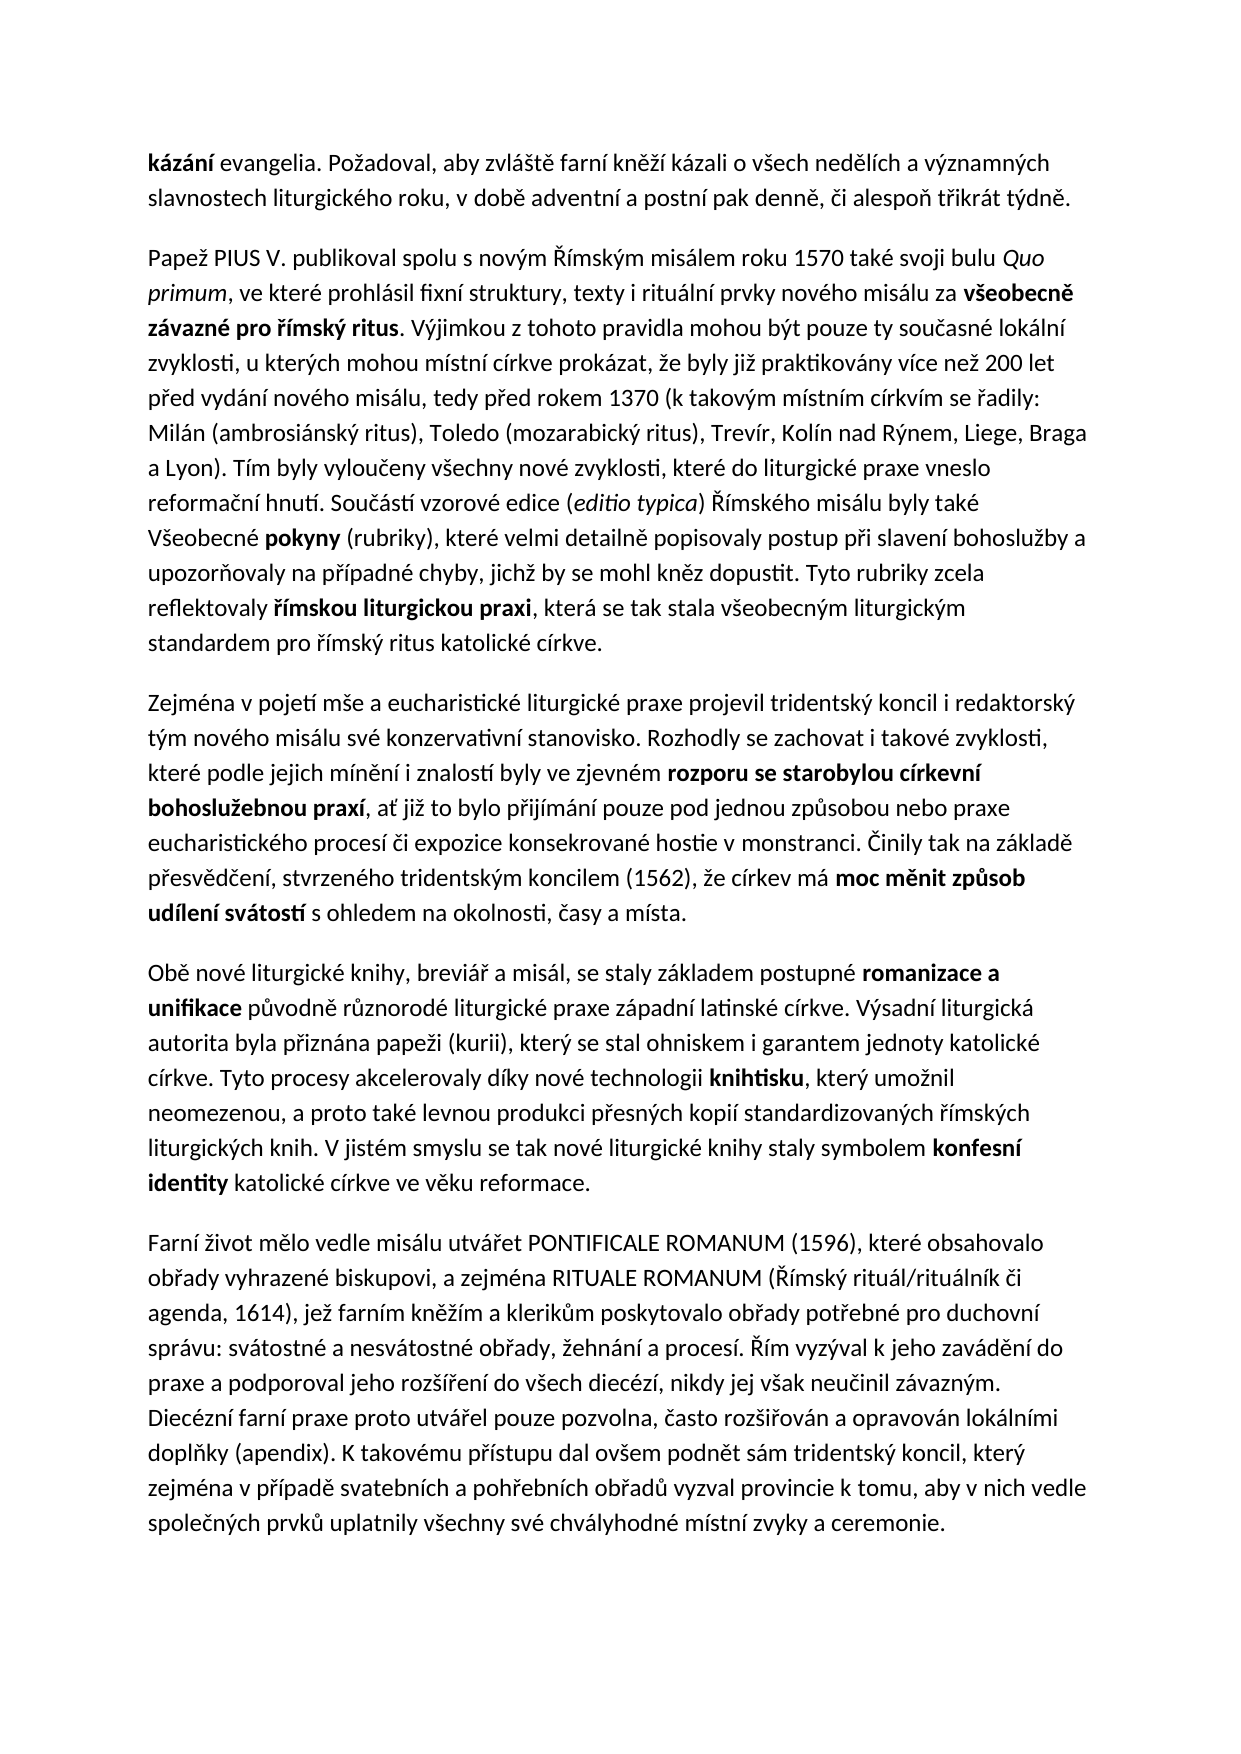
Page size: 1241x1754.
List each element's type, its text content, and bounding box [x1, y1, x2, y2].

text Papež PIUS V. publikoval spolu s novým Římským misálem roku 1570 také svoji bulu Quo primum, ve které prohlásil fixní struktury, texty i rituální prvky nového misálu za všeobecně závazné pro římský ritus. Výjimkou z tohoto pravidla mohou být pouze ty současné lokální zvyklosti, u kterých mohou místní církve prokázat, že byly již praktikovány více než 200 let před vydání nového misálu, tedy před rokem 1370 (k takovým místním církvím se řadily: Milán (ambrosiánský ritus), Toledo (mozarabický ritus), Trevír, Kolín nad Rýnem, Liege, Braga a Lyon). Tím byly vyloučeny všechny nové zvyklosti, které do liturgické praxe vneslo reformační hnutí. Součástí vzorové edice (editio typica) Římského misálu byly také Všeobecné pokyny (rubriky), které velmi detailně popisovaly postup při slavení bohoslužby a upozorňovaly na případné chyby, jichž by se mohl kněz dopustit. Tyto rubriky zcela reflektovaly římskou liturgickou praxi, která se tak stala všeobecným liturgickým standardem pro římský ritus katolické církve. [148, 243, 1093, 658]
text Farní život mělo vedle misálu utvářet PONTIFICALE ROMANUM (1596), které obsahovalo obřady vyhrazené biskupovi, a zejména RITUALE ROMANUM (Římský rituál/rituálník či agenda, 1614), jež farním kněžím a klerikům poskytovalo obřady potřebné pro duchovní správu: svátostné a nesvátostné obřady, žehnání a procesí. Řím vyzýval k jeho zavádění do praxe a podporoval jeho rozšíření do všech diecézí, nikdy jej však neučinil závazným. Diecézní farní praxe proto utvářel pouze pozvolna, často rozšiřován a opravován lokálními doplňky (apendix). K takovému přístupu dal ovšem podnět sám tridentský koncil, který zejména v případě svatebních a pohřebních obřadů vyzval provincie k tomu, aby v nich vedle společných prvků uplatnily všechny své chvályhodné místní zvyky a ceremonie. [148, 1228, 1093, 1538]
text Obě nové liturgické knihy, breviář a misál, se staly základem postupné romanizace a unifikace původně různorodé liturgické praxe západní latinské církve. Výsadní liturgická autorita byla přiznána papeži (kurii), který se stal ohniskem i garantem jednoty katolické církve. Tyto procesy akcelerovaly díky nové technologii knihtisku, který umožnil neomezenou, a proto také levnou produkci přesných kopií standardizovaných římských liturgických knih. V jistém smyslu se tak nové liturgické knihy staly symbolem konfesní identity katolické církve ve věku reformace. [148, 958, 1093, 1198]
text Zejména v pojetí mše a eucharistické liturgické praxe projevil tridentský koncil i redaktorský tým nového misálu své konzervativní stanovisko. Rozhodly se zachovat i takové zvyklosti, které podle jejich mínění i znalostí byly ve zjevném rozporu se starobylou církevní bohoslužebnou praxí, ať již to bylo přijímání pouze pod jednou způsobou nebo praxe eucharistického procesí či expozice konsekrované hostie v monstranci. Činily tak na základě přesvědčení, stvrzeného tridentským koncilem (1562), že církev má moc měnit způsob udílení svátostí s ohledem na okolnosti, časy a místa. [148, 688, 1093, 928]
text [148, 148, 1093, 213]
